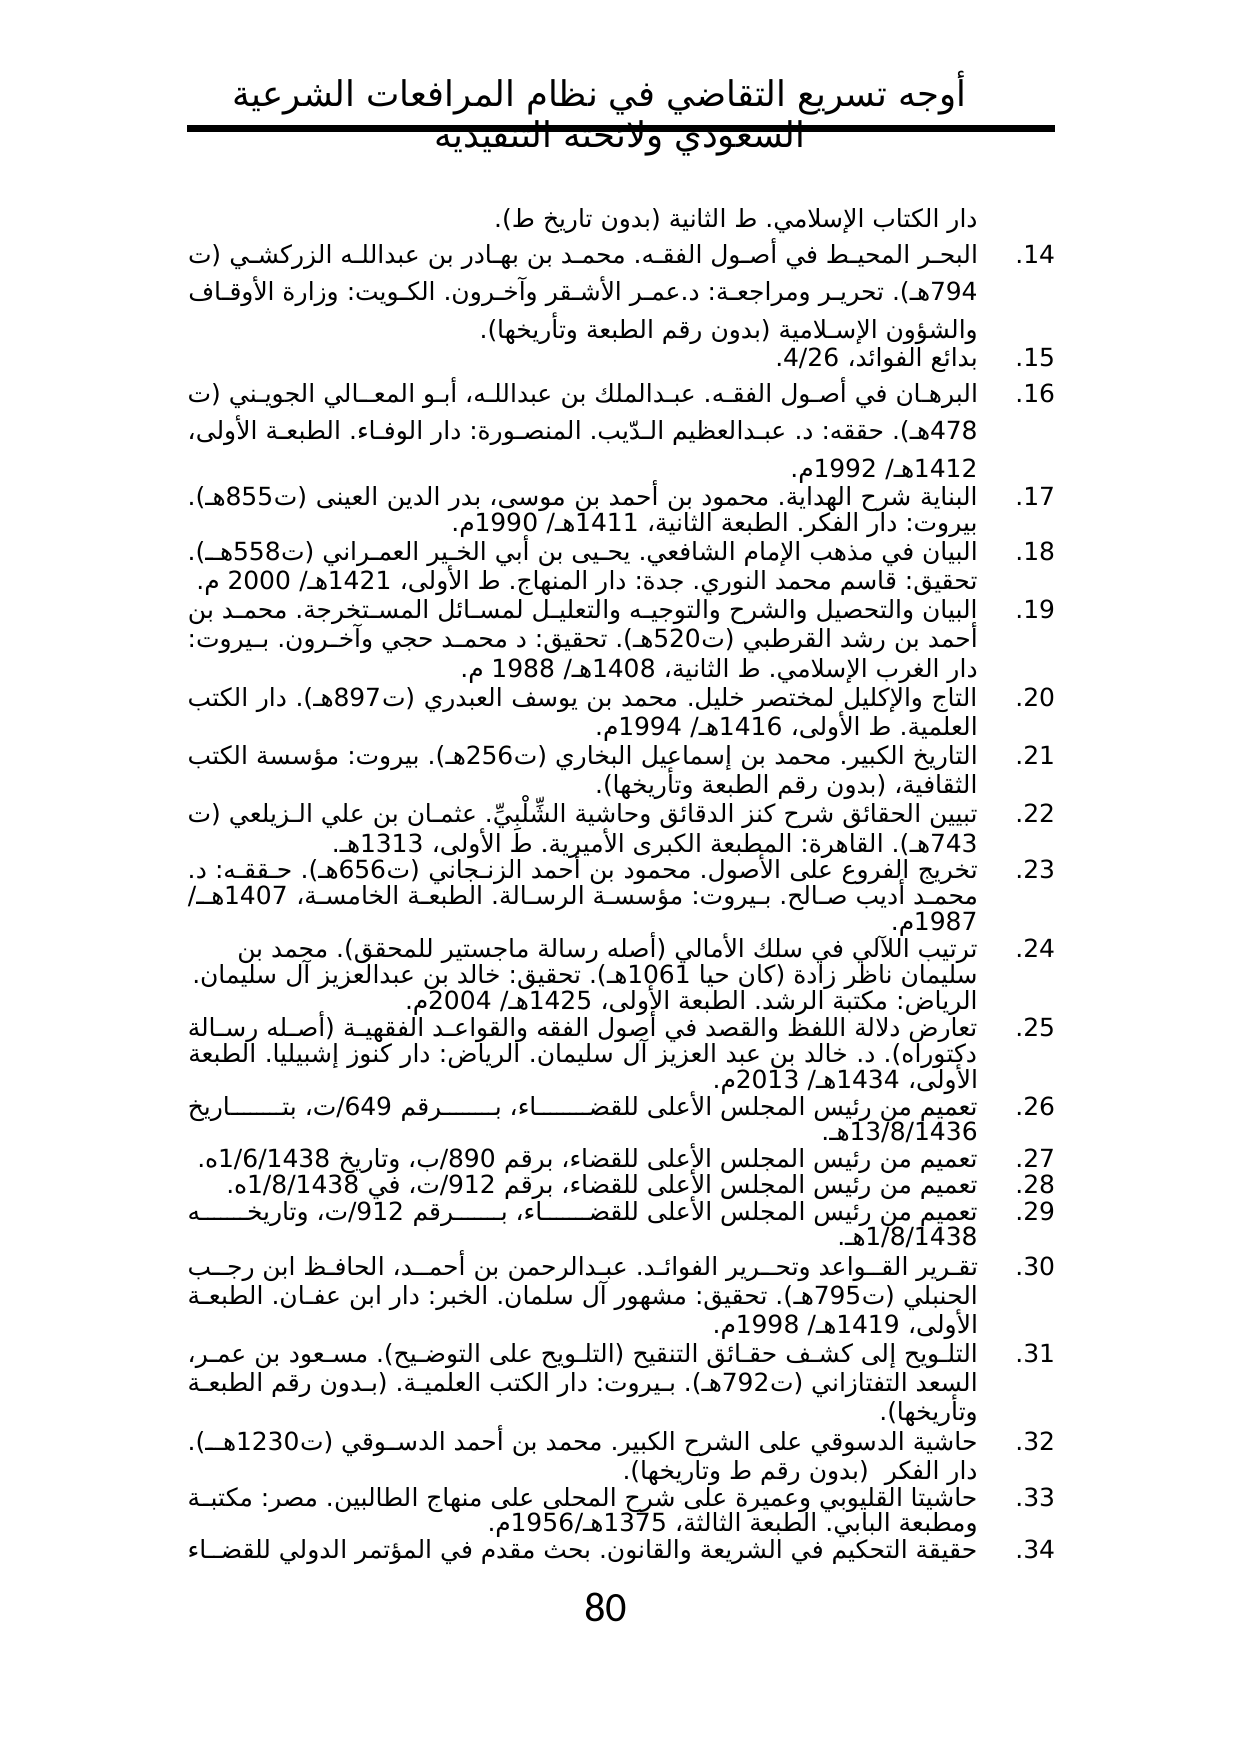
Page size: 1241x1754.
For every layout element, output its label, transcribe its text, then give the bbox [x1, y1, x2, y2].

list البناية شرح الهداية. محمود بن أحمد بن موسى، بدر الدين العينى (ت855هـ). بيروت: دار الفكر. الطبعة الثانية، 1411هـ/ 1990م. [187, 484, 1015, 537]
list التاريخ الكبير. محمد بن إسماعيل البخاري (ت256هـ). بيروت: مؤسسة الكتب الثقافية، (بدون رقم الطبعة وتأريخها). [187, 741, 1015, 799]
list البيان والتحصيل والشرح والتوجيه والتعليل لمسائل المستخرجة. محمد بن أحمد بن رشد القرطبي (ت520هـ). تحقيق: د محمد حجي وآخرون. بيروت: دار الغرب الإسلامي. ط الثانية، 1408هـ/ 1988 م. [187, 595, 1015, 683]
list تعارض دلالة اللفظ والقصد في أصول الفقه والقواعد الفقهية (أصله رسالة دكتوراه). د. خالد بن عبد العزيز آل سليمان. الرياض: دار كنوز إشبيليا. الطبعة الأولى، 1434هـ/ 2013م. [187, 1015, 1015, 1094]
list تبيين الحقائق شرح كنز الدقائق وحاشية الشِّلْبِيِّ. عثمان بن علي الزيلعي (ت743هـ). القاهرة: المطبعة الكبرى الأميرية. ط الأولى، 1313هـ. [187, 799, 1015, 858]
list ترتيب اللآلي في سلك الأمالي (أصله رسالة ماجستير للمحقق). محمد بن سليمان ناظر زادة (كان حيا 1061هـ). تحقيق: خالد بن عبدالعزيز آل سليمان. الرياض: مكتبة الرشد. الطبعة الأولى، 1425هـ/ 2004م. [187, 937, 1015, 1015]
list التلويح إلى كشف حقائق التنقيح (التلويح على التوضيح). مسعود بن عمر، السعد التفتازاني (ت792هـ). بيروت: دار الكتب العلمية. (بدون رقم الطبعة وتأريخها). [187, 1339, 1015, 1427]
list تخريج الفروع على الأصول. محمود بن أحمد الزنـجاني (ت656هـ). حـققـه: د. محمد أديب صالح. بيروت: مؤسسة الرسالة. الطبعة الخامسة، 1407هـ/ 1987م. [187, 858, 1015, 937]
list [187, 204, 1015, 233]
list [187, 1537, 1015, 1564]
list البحر المحيط في أصول الفقه. محمد بن بهادر بن عبدالله الزركشي (ت794هـ). تحرير ومراجعة: د.عمر الأشقر وآخرون. الكويت: وزارة الأوقاف والشؤون الإسـلامية (بدون رقم الطبعة وتأريخها). [187, 233, 1015, 346]
list تعميم من رئيس المجلس الأعلى للقضاء، برقم 912/ت، في 1/8/1438ه. [187, 1173, 1015, 1199]
list تقـرير القـواعد وتحـرير الفوائد. عبدالرحمن بن أحمـد، الحافظ ابن رجـب الحنبلي (ت795هـ). تحقيق: مشهور آل سلمان. الخبر: دار ابن عفان. الطبعة الأولى، 1419هـ/ 1998م. [187, 1252, 1015, 1339]
list تعميم من رئيس المجلس الأعلى للقضاء، برقم 912/ت، وتاريخه 1/8/1438هـ. [187, 1199, 1015, 1252]
list تعميم من رئيس المجلس الأعلى للقضاء، برقم 649/ت، بتاريخ 13/8/1436هـ. [187, 1094, 1015, 1147]
list بدائع الفوائد، 4/26. [187, 346, 1015, 372]
list حاشية الدسوقي على الشرح الكبير. محمد بن أحمد الدسوقي (ت1230هـ). دار الفكر (بدون رقم ط وتاريخها). [187, 1427, 1015, 1485]
list البرهـان في أصـول الفقـه. عبدالملك بن عبدالله، أبو المعـالي الجويني (ت478هـ). حققه: د. عبدالعظيم الدّيب. المنصورة: دار الوفاء. الطبعة الأولى، 1412هـ/ 1992م. [187, 372, 1015, 484]
list حاشيتا القليوبي وعميرة على شرح المحلى على منهاج الطالبين. مصر: مكتبة ومطبعة البابي. الطبعة الثالثة، 1375هـ/1956م. [187, 1485, 1015, 1537]
list تعميم من رئيس المجلس الأعلى للقضاء، برقم 890/ب، وتاريخ 1/6/1438ه. [187, 1147, 1015, 1173]
list البيان في مذهب الإمام الشافعي. يحيى بن أبي الخير العمراني (ت558هـ). تحقيق: قاسم محمد النوري. جدة: دار المنهاج. ط الأولى، 1421هـ/ 2000 م. [187, 537, 1015, 595]
list التاج والإكليل لمختصر خليل. محمد بن يوسف العبدري (ت897هـ). دار الكتب العلمية. ط الأولى، 1416هـ/ 1994م. [187, 683, 1015, 741]
